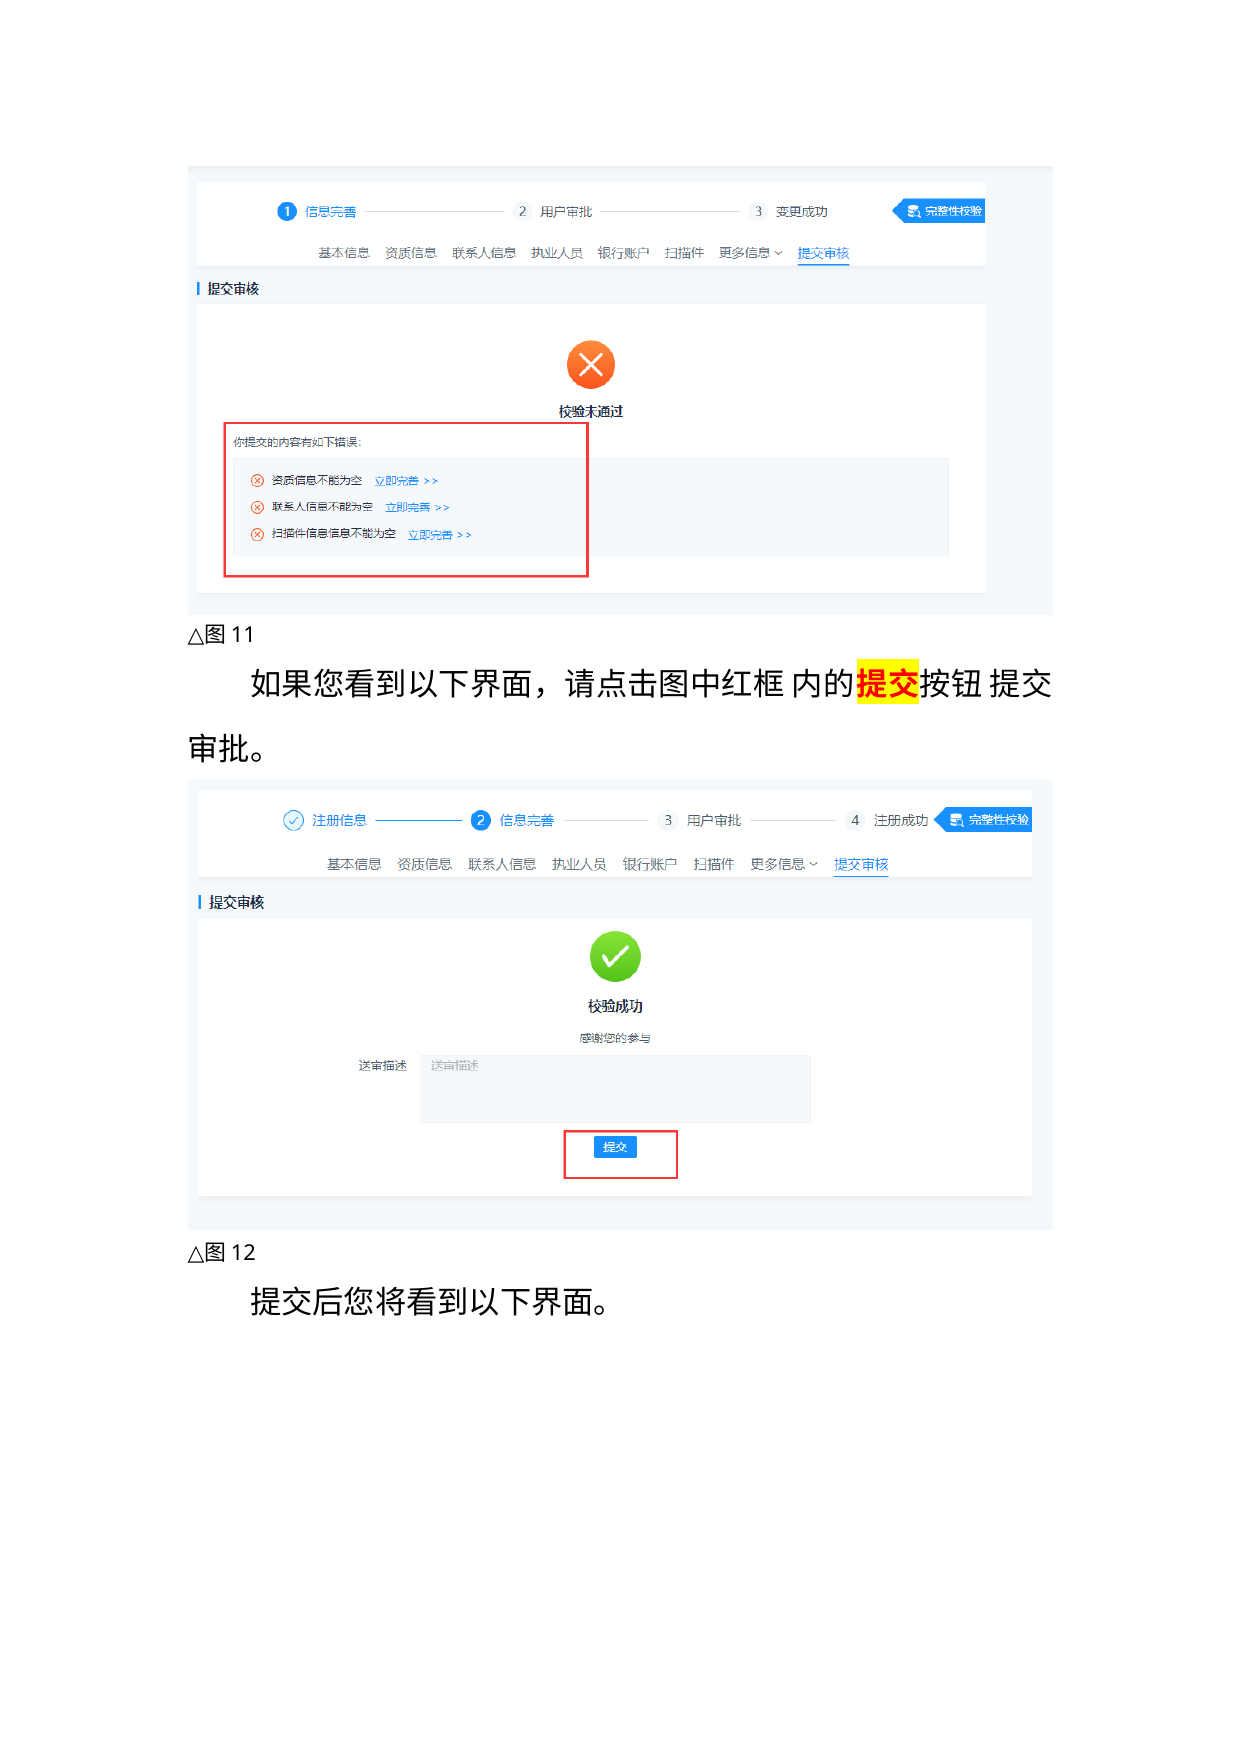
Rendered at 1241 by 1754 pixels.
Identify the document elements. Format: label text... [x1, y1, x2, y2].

picture [187, 779, 1053, 1230]
text 提交后您将看到以下界面。 [187, 1267, 1053, 1332]
text △图12 [187, 1234, 1053, 1267]
text 如果您看到以下界面，请点击图中红框 内的提交按钮 提交审批。 [187, 649, 1053, 779]
picture [187, 162, 1053, 615]
text △图11 [187, 617, 1053, 649]
